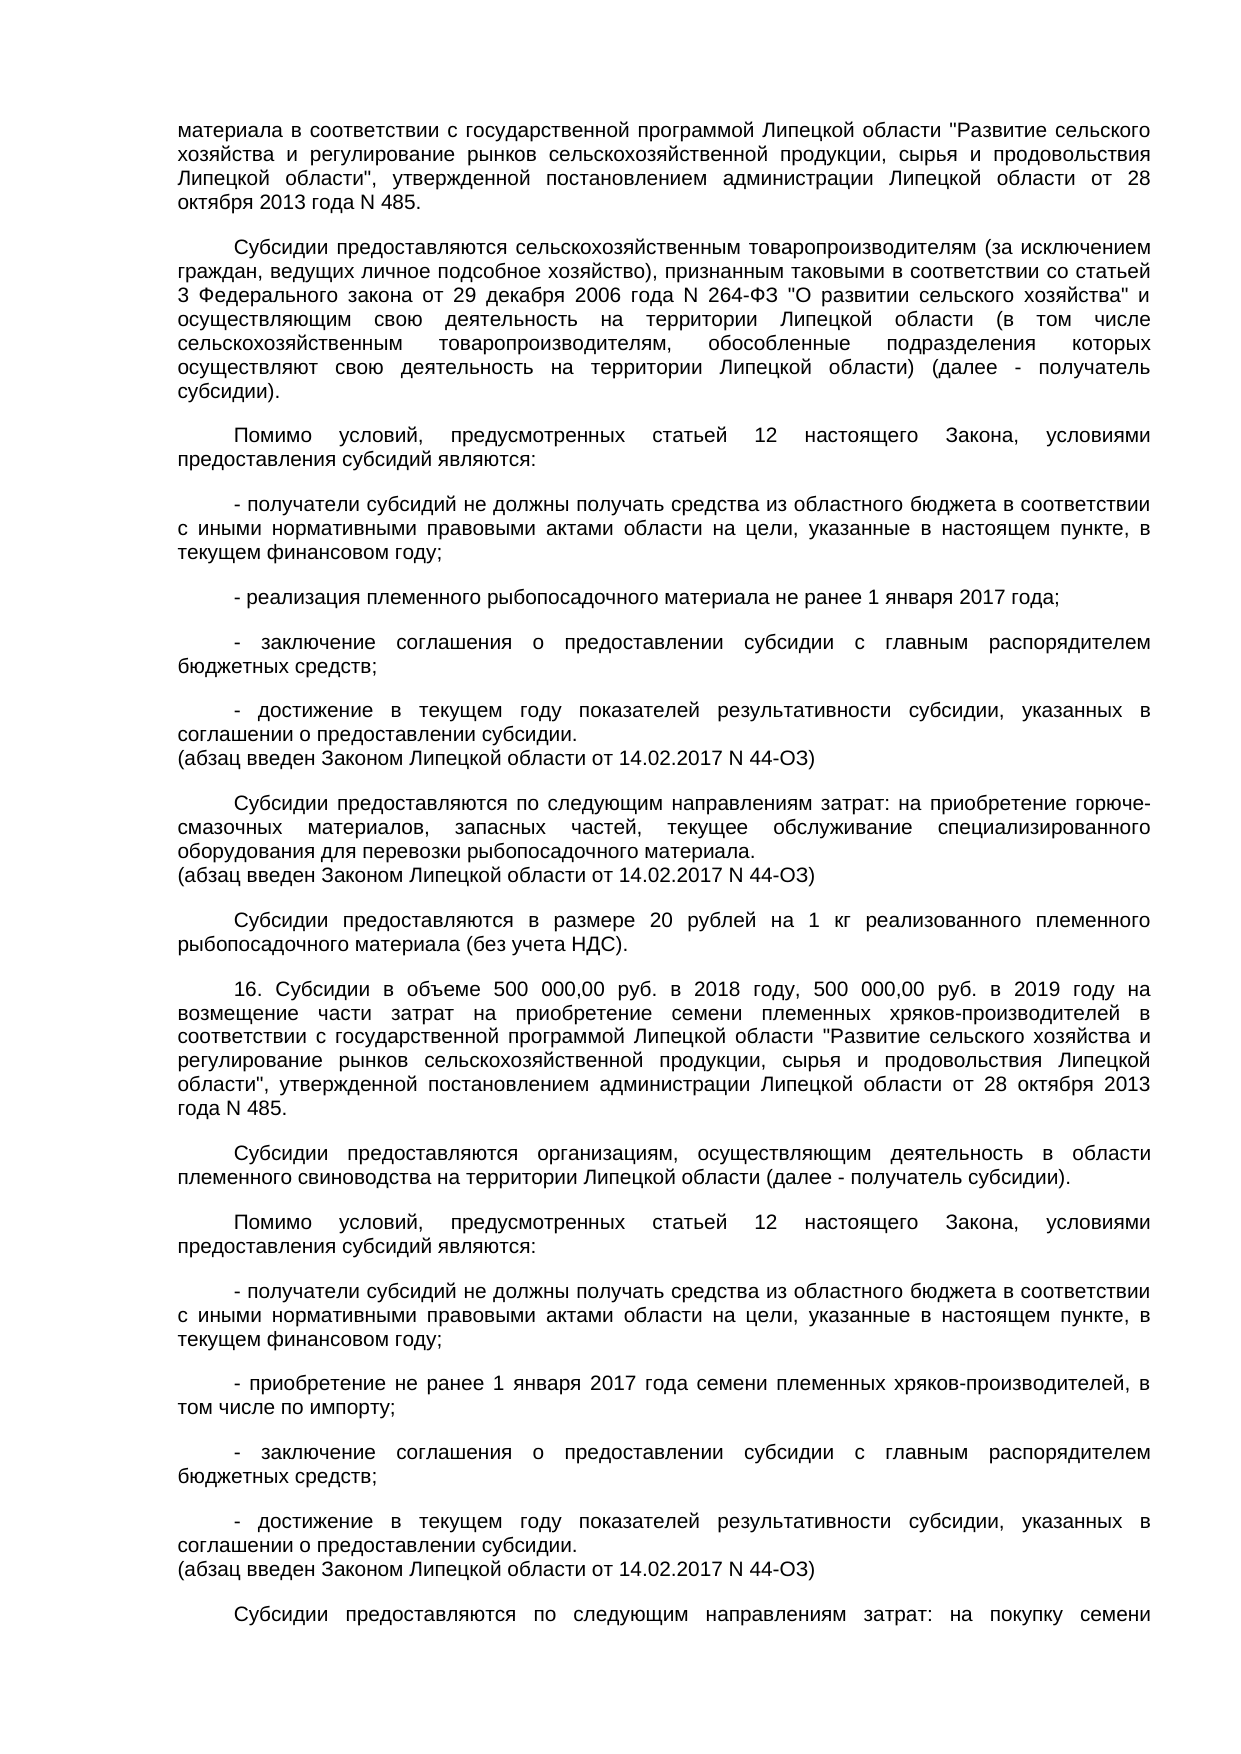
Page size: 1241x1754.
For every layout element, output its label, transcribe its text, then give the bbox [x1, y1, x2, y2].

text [177, 1601, 1152, 1625]
text Субсидии предоставляются по следующим направлениям затрат: на приобретение горюче-смазочных материалов, запасных частей, текущее обслуживание специализированного оборудования для перевозки рыбопосадочного материала. [177, 791, 1152, 863]
text - приобретение не ранее 1 января 2017 года семени племенных хряков-производителей, в том числе по импорту; [177, 1371, 1152, 1419]
text - достижение в текущем году показателей результативности субсидии, указанных в соглашении о предоставлении субсидии. [177, 698, 1152, 746]
text - реализация племенного рыбопосадочного материала не ранее 1 января 2017 года; [177, 585, 1152, 609]
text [177, 118, 1152, 214]
text Помимо условий, предусмотренных статьей 12 настоящего Закона, условиями предоставления субсидий являются: [177, 1210, 1152, 1258]
text Субсидии предоставляются организациям, осуществляющим деятельность в области племенного свиноводства на территории Липецкой области (далее - получатель субсидии). [177, 1141, 1152, 1189]
text (абзац введен Законом Липецкой области от 14.02.2017 N 44-ОЗ) [177, 746, 1152, 770]
text 16. Субсидии в объеме 500 000,00 руб. в 2018 году, 500 000,00 руб. в 2019 году на возмещение части затрат на приобретение семени племенных хряков-производителей в соответствии с государственной программой Липецкой области "Развитие сельского хозяйства и регулирование рынков сельскохозяйственной продукции, сырья и продовольствия Липецкой области", утвержденной постановлением администрации Липецкой области от 28 октября 2013 года N 485. [177, 976, 1152, 1120]
text - получатели субсидий не должны получать средства из областного бюджета в соответствии с иными нормативными правовыми актами области на цели, указанные в настоящем пункте, в текущем финансовом году; [177, 492, 1152, 564]
text Субсидии предоставляются в размере 20 рублей на 1 кг реализованного племенного рыбопосадочного материала (без учета НДС). [177, 908, 1152, 956]
text Помимо условий, предусмотренных статьей 12 настоящего Закона, условиями предоставления субсидий являются: [177, 423, 1152, 471]
text - заключение соглашения о предоставлении субсидии с главным распорядителем бюджетных средств; [177, 1440, 1152, 1488]
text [177, 1557, 1152, 1581]
text - достижение в текущем году показателей результативности субсидии, указанных в соглашении о предоставлении субсидии. [177, 1509, 1152, 1557]
text Субсидии предоставляются сельскохозяйственным товаропроизводителям (за исключением граждан, ведущих личное подсобное хозяйство), признанным таковыми в соответствии со статьей 3 Федерального закона от 29 декабря 2006 года N 264-ФЗ "О развитии сельского хозяйства" и осуществляющим свою деятельность на территории Липецкой области (в том числе сельскохозяйственным товаропроизводителям, обособленные подразделения которых осуществляют свою деятельность на территории Липецкой области) (далее - получатель субсидии). [177, 235, 1152, 402]
text - получатели субсидий не должны получать средства из областного бюджета в соответствии с иными нормативными правовыми актами области на цели, указанные в настоящем пункте, в текущем финансовом году; [177, 1278, 1152, 1350]
text - заключение соглашения о предоставлении субсидии с главным распорядителем бюджетных средств; [177, 629, 1152, 677]
text (абзац введен Законом Липецкой области от 14.02.2017 N 44-ОЗ) [177, 863, 1152, 887]
